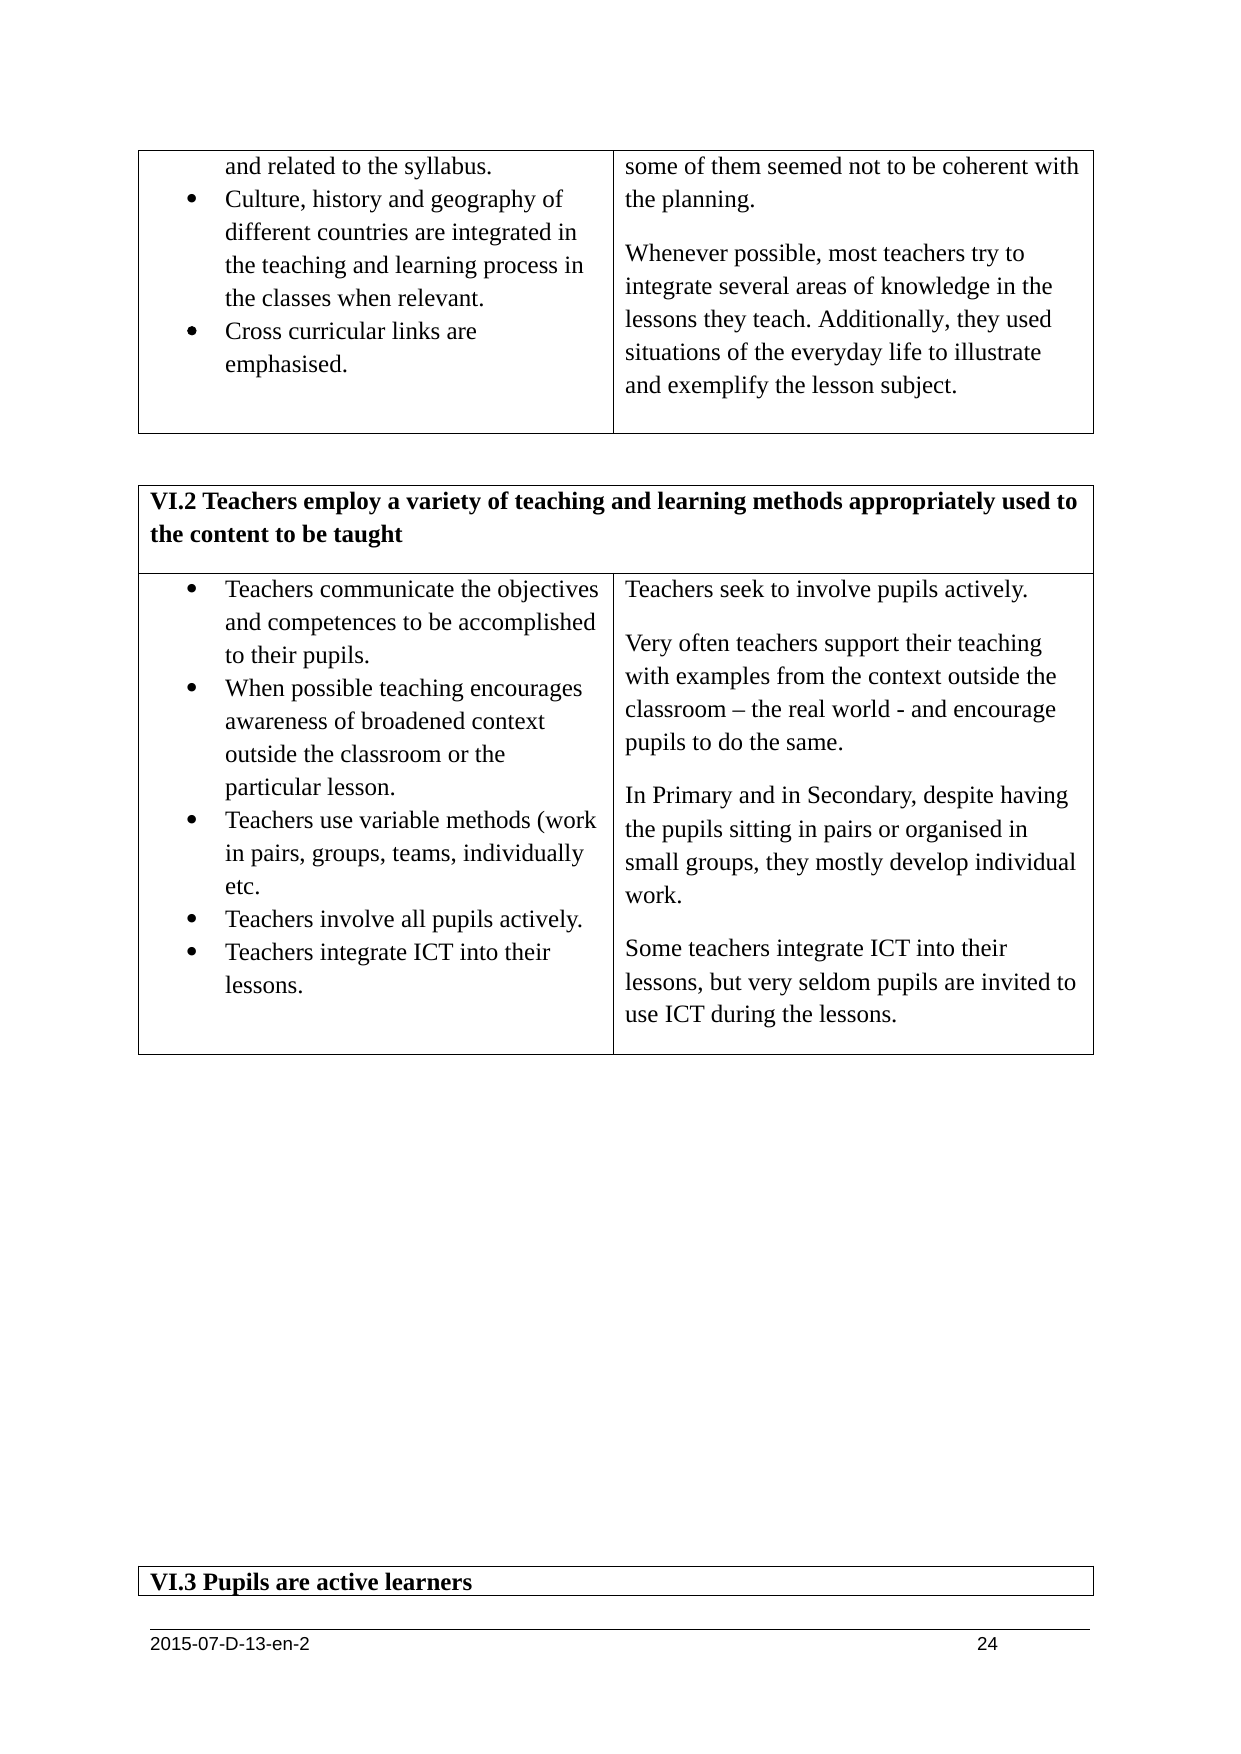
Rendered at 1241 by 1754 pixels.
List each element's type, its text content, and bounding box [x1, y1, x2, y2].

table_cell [139, 151, 613, 433]
table_header VI.2 Teachers employ a variety of teaching and learning methods appropriately used to the content to be taught [139, 486, 1093, 573]
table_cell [614, 151, 1093, 433]
table_cell Teachers seek to involve pupils actively. Very often teachers support their teaching with examples from the context outside the classroom – the real world - and encourage pupils to do the same. In Primary and in Secondary, despite having the pupils sitting in pairs or organised in small groups, they mostly develop individual work. Some teachers integrate ICT into their lessons, but very seldom pupils are invited to use ICT during the lessons. [614, 574, 1093, 1054]
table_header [139, 1567, 1093, 1595]
table_cell Teachers communicate the objectives and competences to be accomplished to their pupils. When possible teaching encourages awareness of broadened context outside the classroom or the particular lesson. Teachers use variable methods (work in pairs, groups, teams, individually etc. Teachers involve all pupils actively. Teachers integrate ICT into their lessons. [139, 574, 613, 1054]
